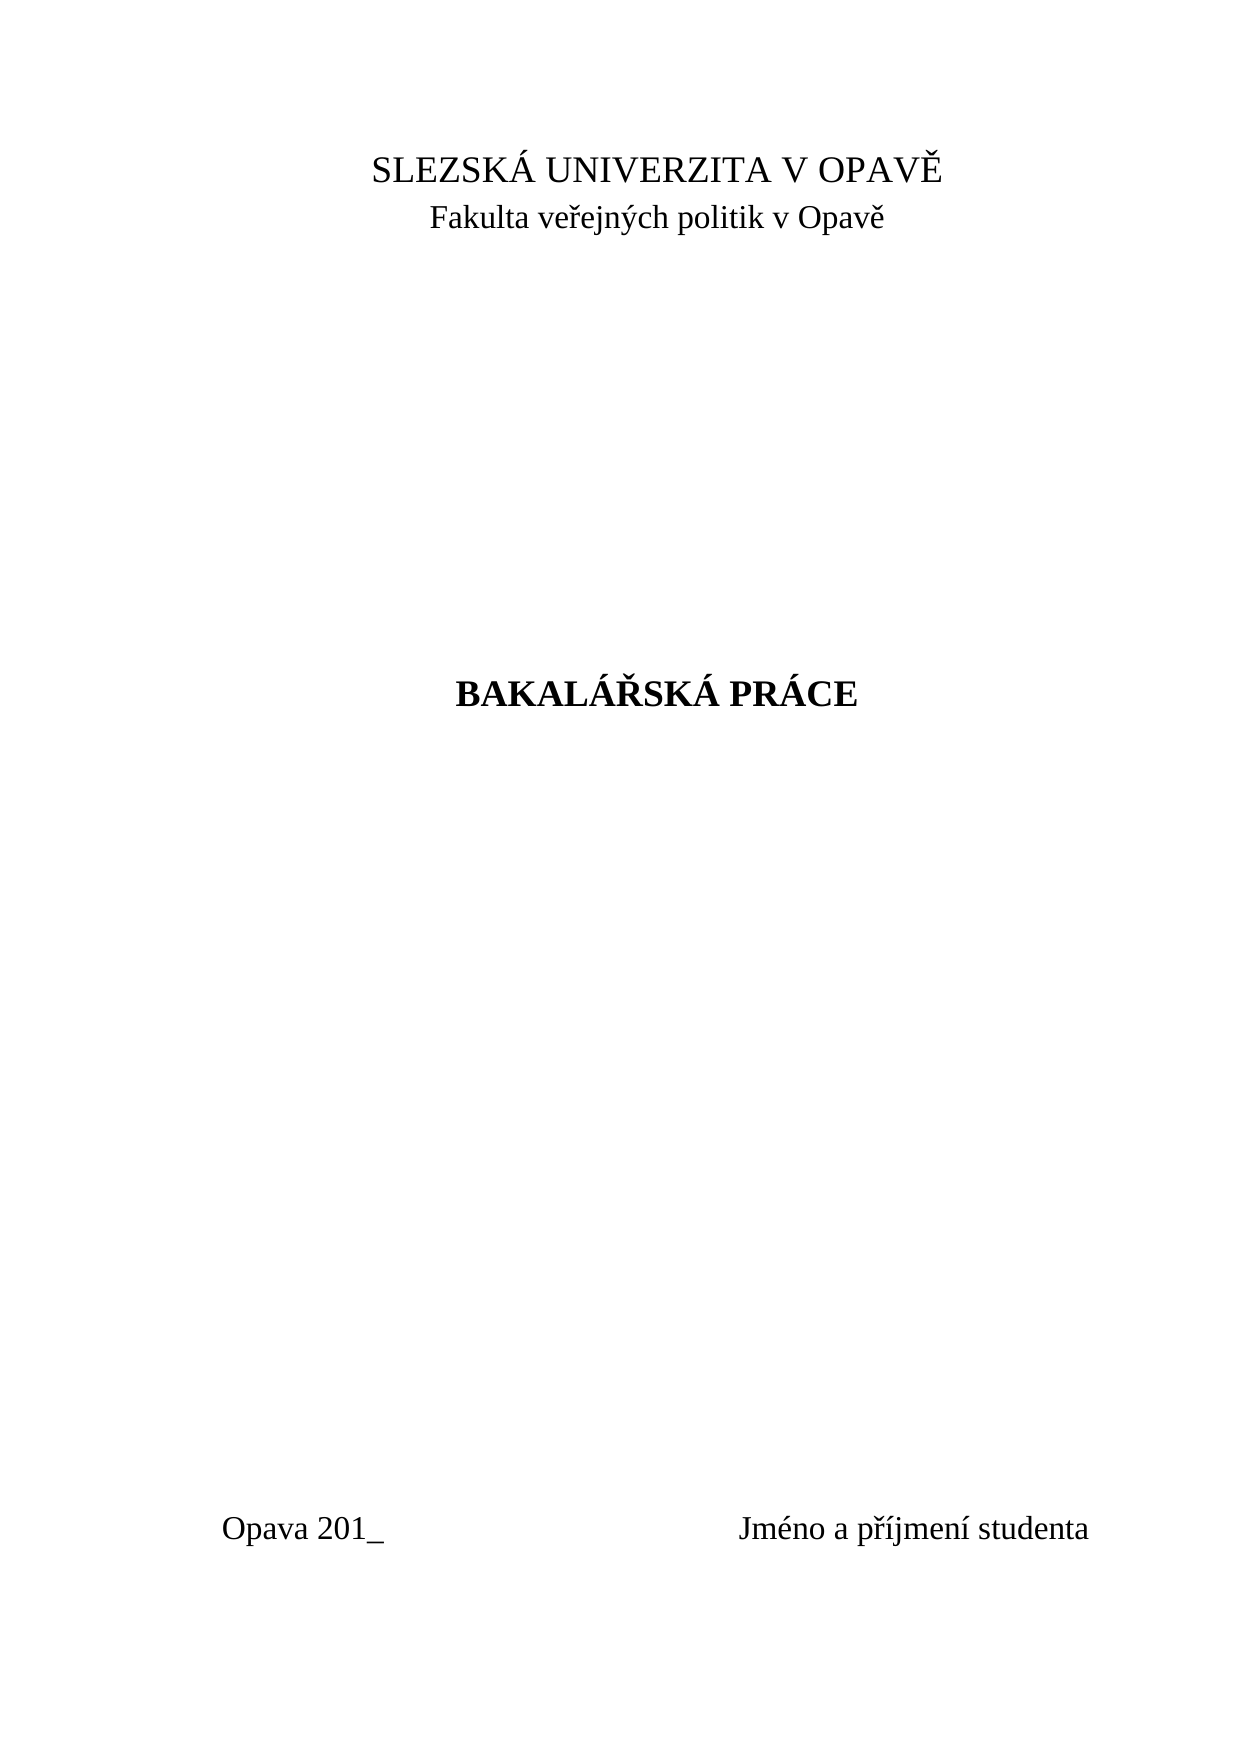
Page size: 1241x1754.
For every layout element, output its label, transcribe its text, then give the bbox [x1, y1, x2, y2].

text Fakulta veřejných politik v Opavě [148, 197, 1092, 236]
text BAKALÁŘSKÁ PRÁCE [148, 671, 1092, 714]
text SLEZSKÁ UNIVERZITA V OPAVĚ [148, 148, 1092, 191]
text Opava 201_ Jméno a příjmení studenta [148, 1508, 1092, 1547]
